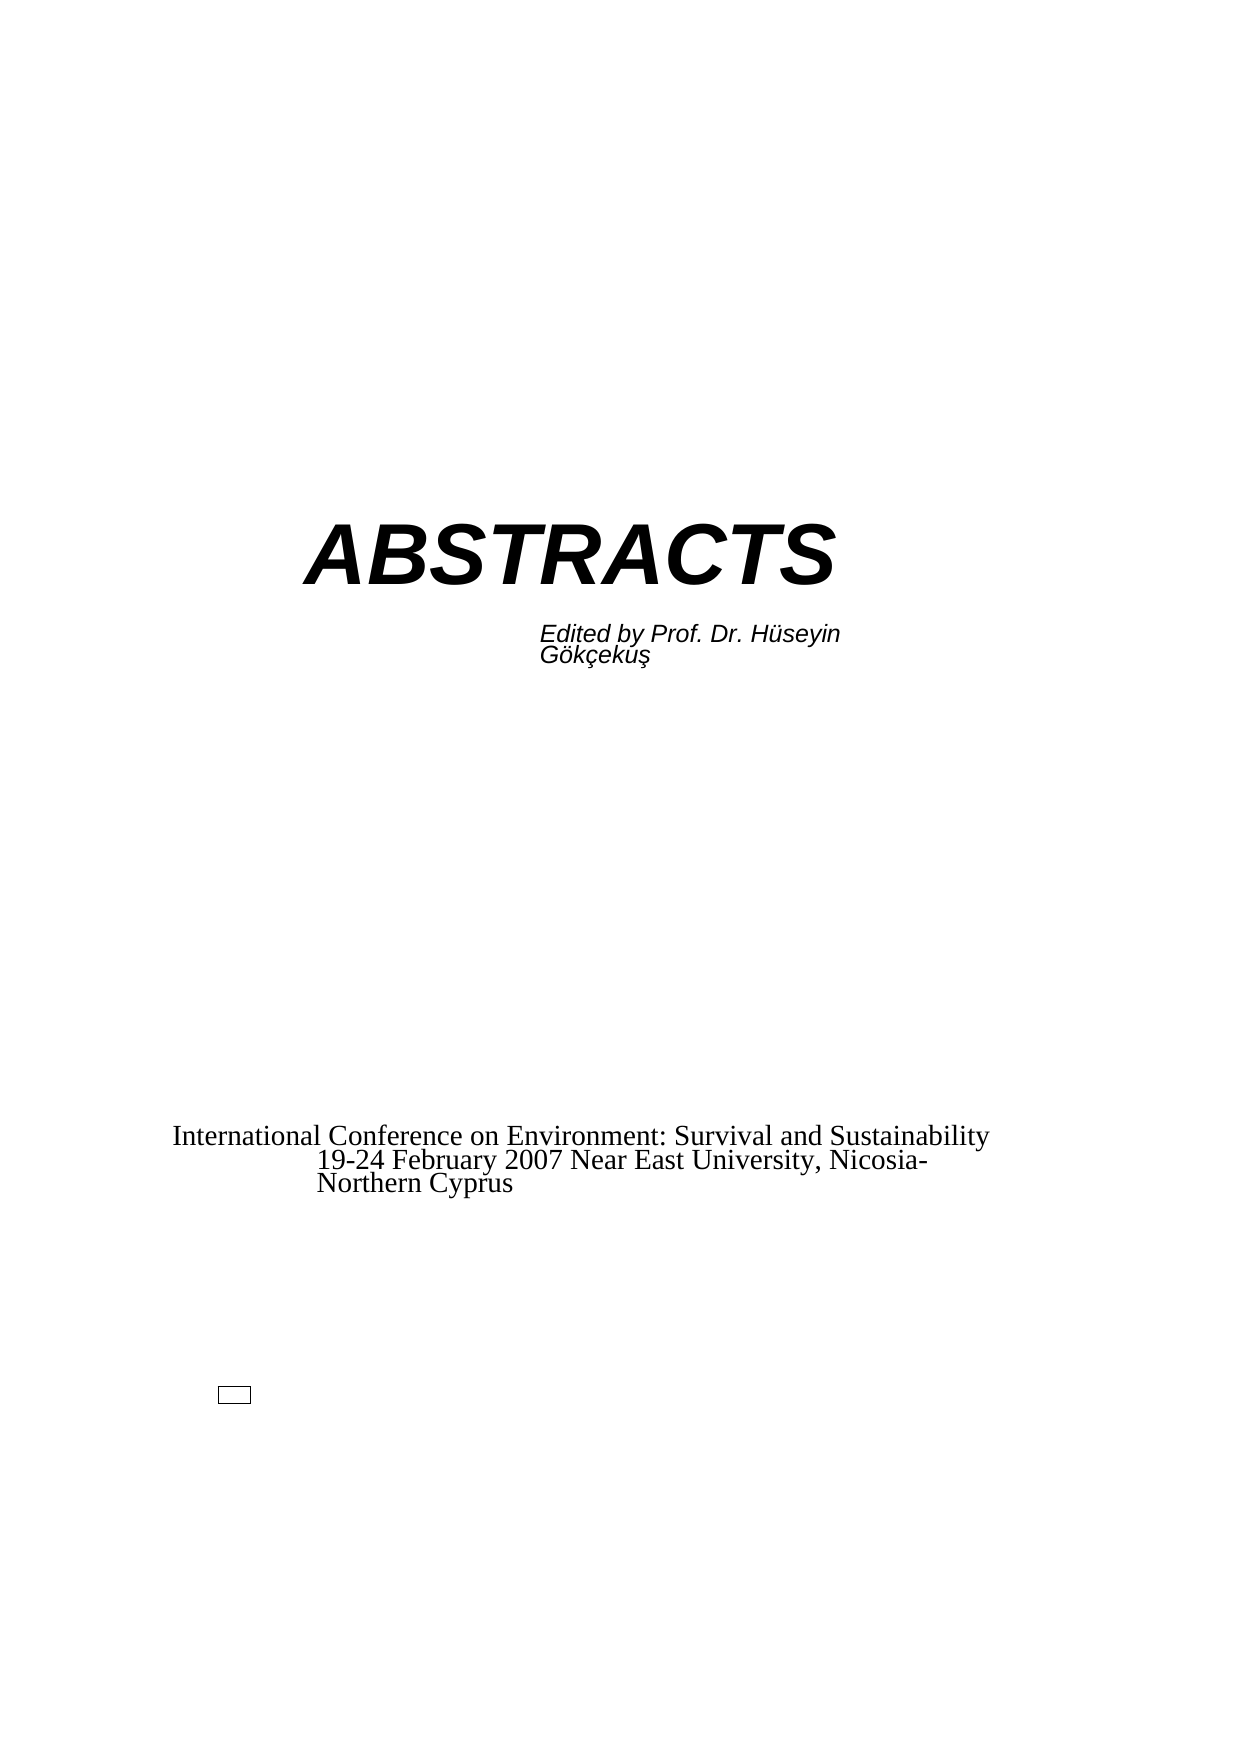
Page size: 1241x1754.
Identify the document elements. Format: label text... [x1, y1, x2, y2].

text Edited by Prof. Dr. Hüseyin Gökçekuş [539, 626, 893, 668]
text International Conference on Environment: Survival and Sustainability 19-24 February 2007 Near East University, Nicosia-Northern Cyprus [172, 1127, 991, 1197]
text ABSTRACTS [304, 511, 911, 603]
